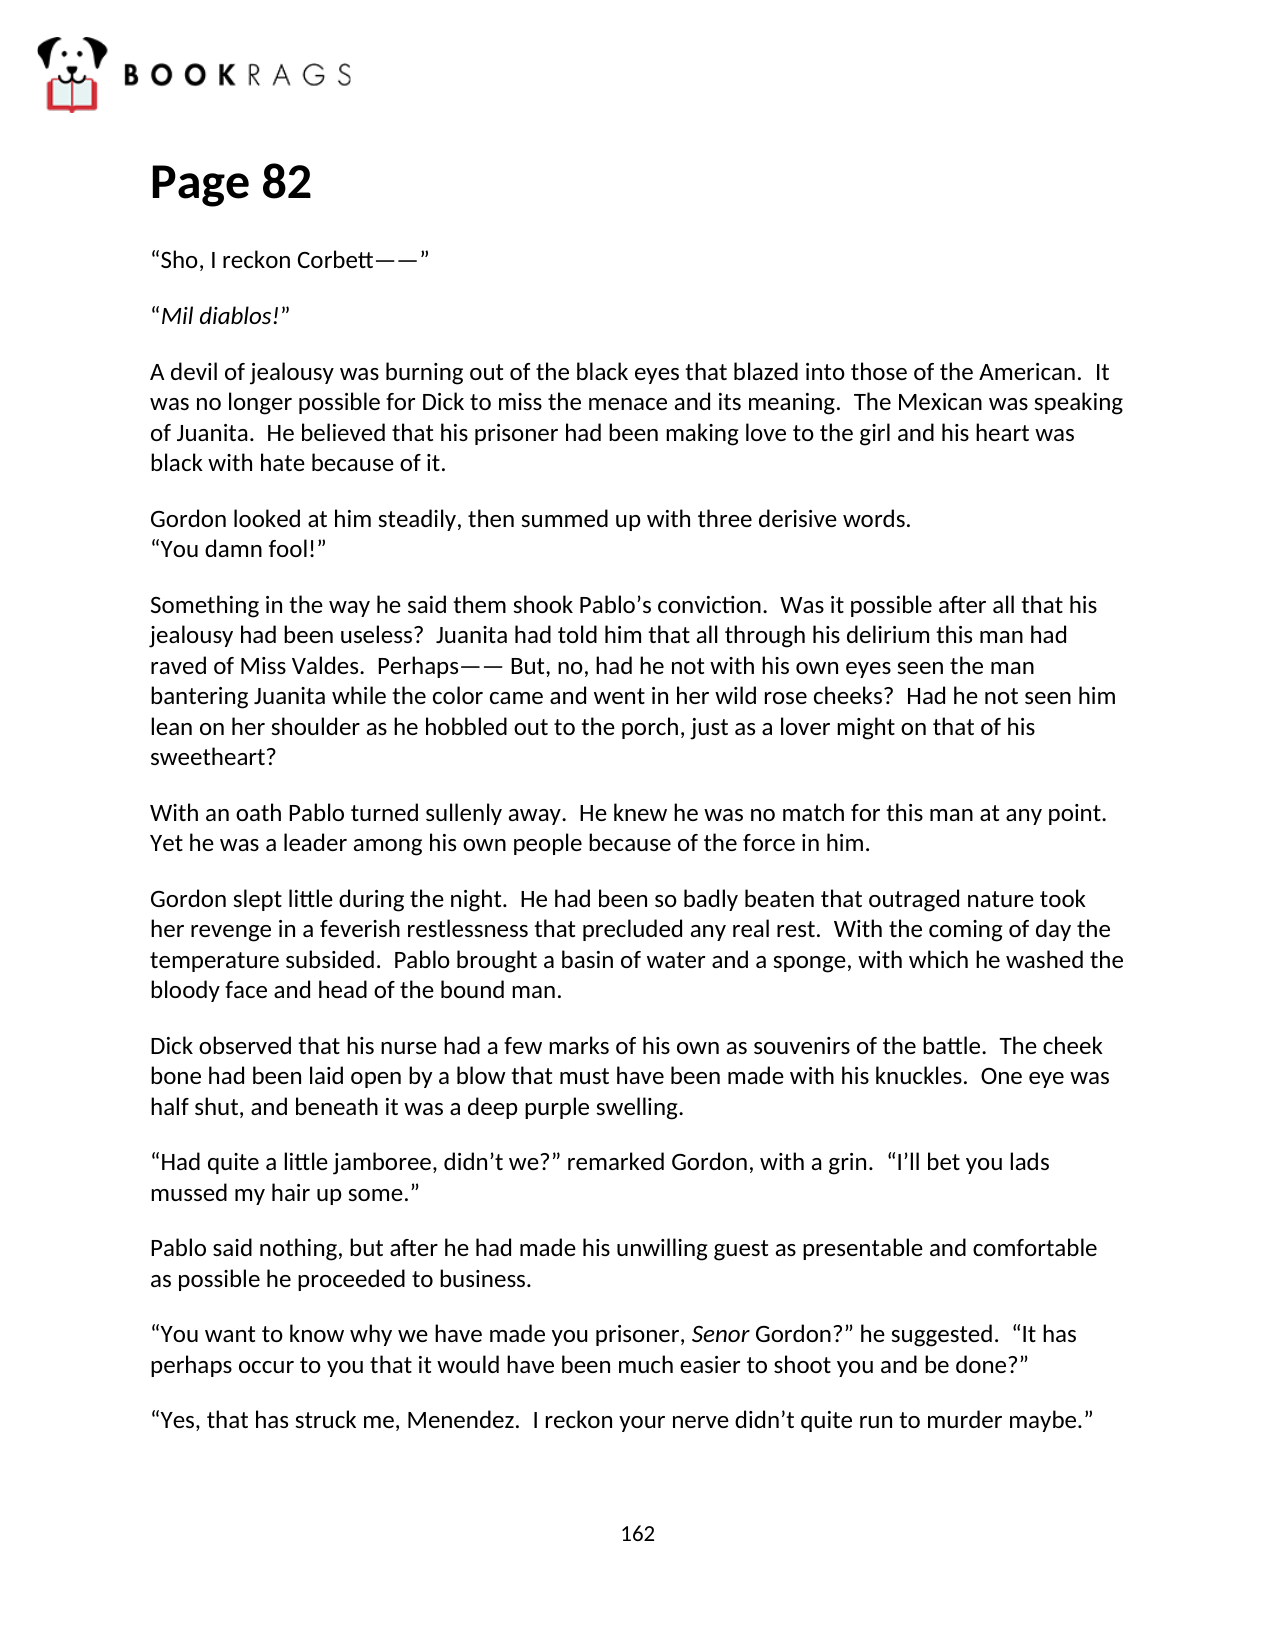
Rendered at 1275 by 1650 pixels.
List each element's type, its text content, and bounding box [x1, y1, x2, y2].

text Gordon slept little during the night. He had been so badly beaten that outraged nature took her revenge in a feverish restlessness that precluded any real rest. With the coming of day the temperature subsided. Pablo brought a basin of water and a sponge, with which he washed the bloody face and head of the bound man. [150, 883, 1125, 1005]
picture [37, 37, 351, 113]
text With an oath Pablo turned sullenly away. He knew he was no match for this man at any point. Yet he was a leader among his own people because of the force in him. [150, 797, 1125, 858]
text Something in the way he said them shook Pablo’s conviction. Was it possible after all that his jealousy had been useless? Juanita had told him that all through his delirium this man had raved of Miss Valdes. Perhaps——­ But, no, had he not with his own eyes seen the man bantering Juanita while the color came and went in her wild rose cheeks? Had he not seen him lean on her shoulder as he hobbled out to the porch, just as a lover might on that of his sweetheart? [150, 589, 1125, 772]
text “Sho, I reckon Corbett——­” [150, 244, 1125, 275]
text Pablo said nothing, but after he had made his unwilling guest as presentable and comfortable as possible he proceeded to business. [150, 1233, 1125, 1294]
text Dick observed that his nurse had a few marks of his own as souvenirs of the battle. The cheek bone had been laid open by a blow that must have been made with his knuckles. One eye was half shut, and beneath it was a deep purple swelling. [150, 1030, 1125, 1122]
text “Yes, that has struck me, Menendez. I reckon your nerve didn’t quite run to murder maybe.” [150, 1405, 1125, 1435]
text “You want to know why we have made you prisoner, Senor Gordon?” he suggested. “It has perhaps occur to you that it would have been much easier to shoot you and be done?” [150, 1319, 1125, 1380]
text A devil of jealousy was burning out of the black eyes that blazed into those of the American. It was no longer possible for Dick to miss the menace and its meaning. The Mexican was speaking of Juanita. He believed that his prisoner had been making love to the girl and his heart was black with hate because of it. [150, 356, 1125, 478]
text “Mil diablos!” [150, 300, 1125, 331]
text Gordon looked at him steadily, then summed up with three derisive words. “You damn fool!” [150, 503, 1125, 564]
text Page 82 [150, 150, 1125, 211]
text “Had quite a little jamboree, didn’t we?” remarked Gordon, with a grin. “I’ll bet you lads mussed my hair up some.” [150, 1147, 1125, 1208]
